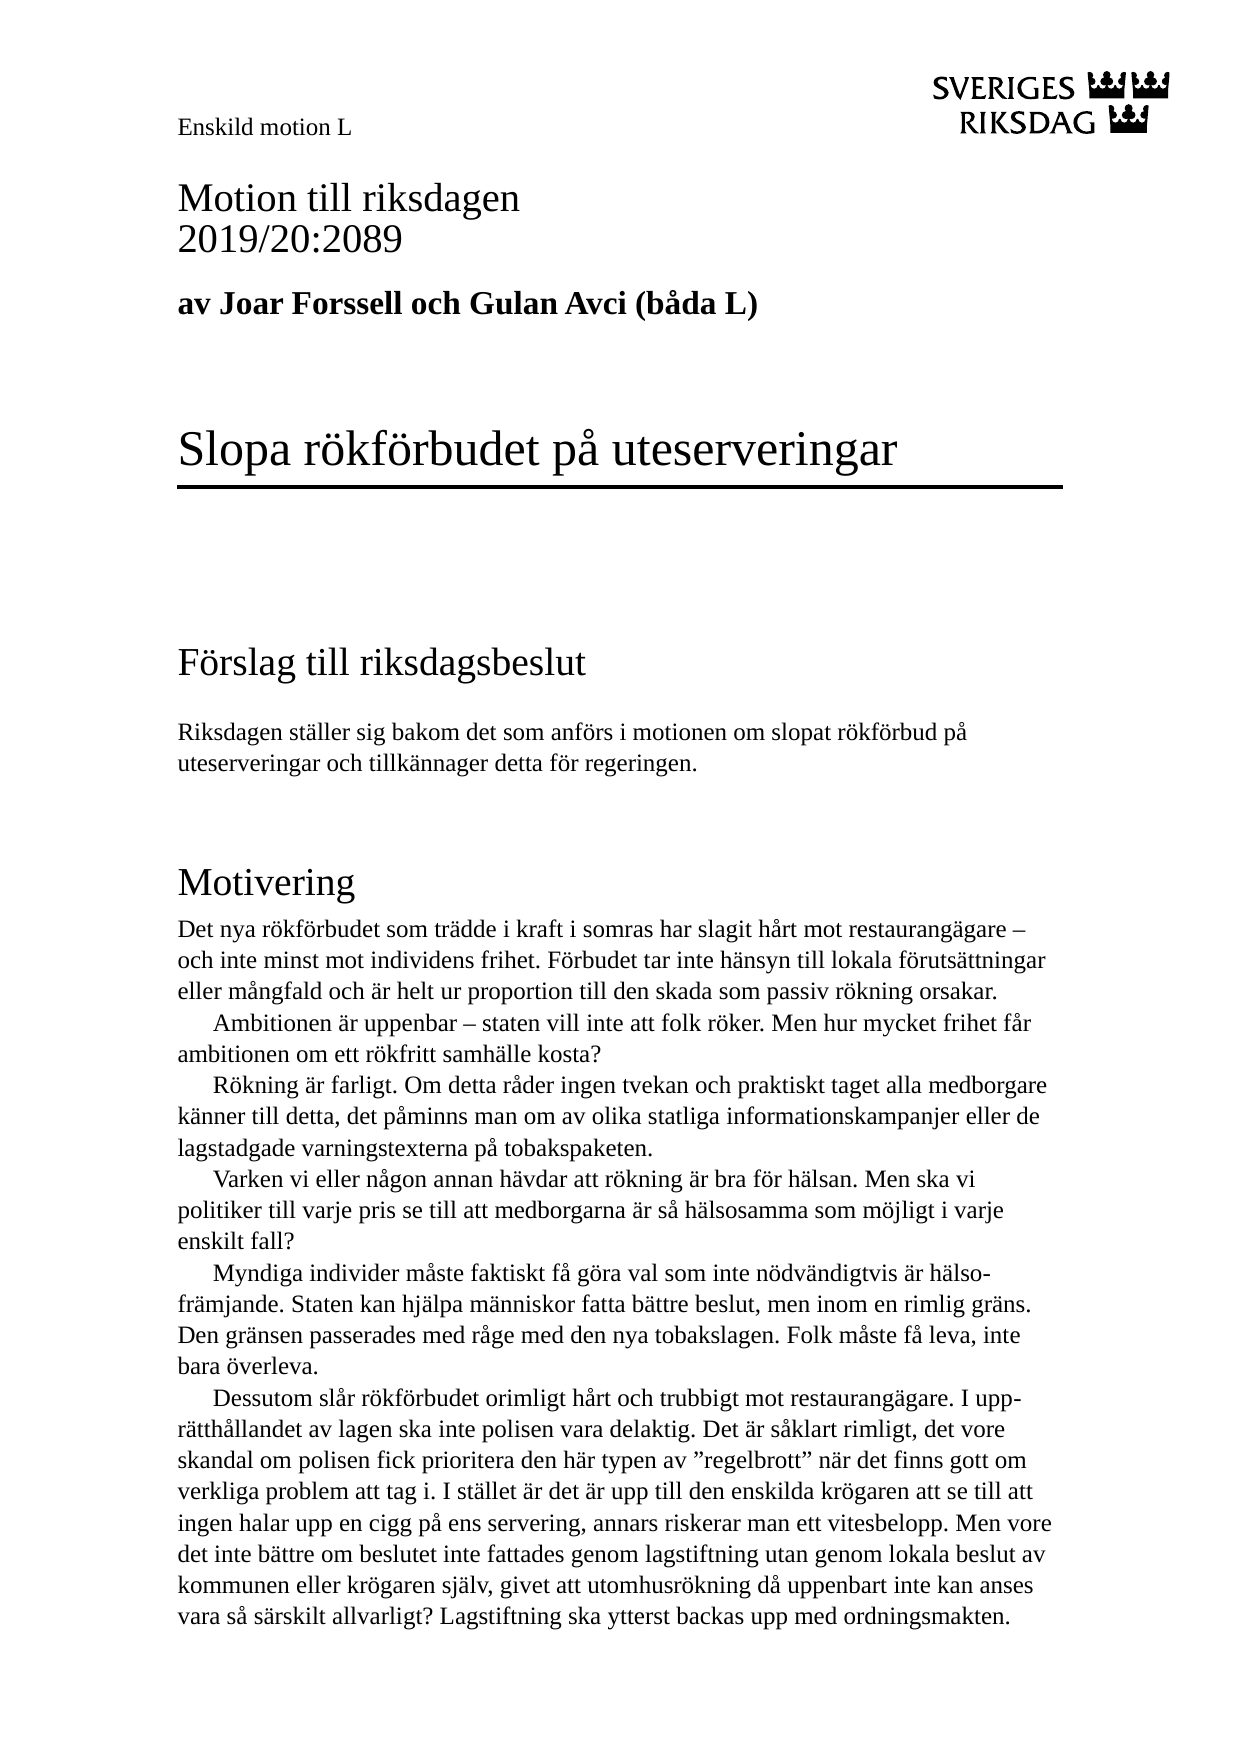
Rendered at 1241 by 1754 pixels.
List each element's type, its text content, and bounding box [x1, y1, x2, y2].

text Rökning är farligt. Om detta råder ingen tvekan och praktiskt taget alla medborgare känner till detta, det påminns man om av olika statliga informationskampanjer eller de lagstadgade varningstexterna på tobakspaketen. [177, 1068, 1063, 1161]
text Varken vi eller någon annan hävdar att rökning är bra för hälsan. Men ska vi politiker till varje pris se till att medborgarna är så hälsosamma som möjligt i varje enskilt fall? [177, 1161, 1063, 1255]
text Det nya rökförbudet som trädde i kraft i somras har slagit hårt mot restaurangägare – och inte minst mot individens frihet. Förbudet tar inte hänsyn till lokala förutsättningar eller mångfald och är helt ur proportion till den skada som passiv rökning orsakar. [177, 911, 1063, 1005]
text Myndiga individer måste faktiskt få göra val som inte nödvändigtvis är hälsofrämjande. Staten kan hjälpa människor fatta bättre beslut, men inom en rimlig gräns. Den gränsen passerades med råge med den nya tobakslagen. Folk måste få leva, inte bara överleva. [177, 1255, 1063, 1380]
text Ambitionen är uppenbar – staten vill inte att folk röker. Men hur mycket frihet får ambitionen om ett rökfritt samhälle kosta? [177, 1005, 1063, 1068]
text Dessutom slår rökförbudet orimligt hårt och trubbigt mot restaurangägare. I upprätthållandet av lagen ska inte polisen vara delaktig. Det är såklart rimligt, det vore skandal om polisen fick prioritera den här typen av ”regelbrott” när det finns gott om verkliga problem att tag i. I stället är det är upp till den enskilda krögaren att se till att ingen halar upp en cigg på ens servering, annars riskerar man ett vitesbelopp. Men vore det inte bättre om beslutet inte fattades genom lagstiftning utan genom lokala beslut av kommunen eller krögaren själv, givet att utomhusrökning då uppenbart inte kan anses vara så särskilt allvarligt? Lagstiftning ska ytterst backas upp med ordningsmakten. [177, 1380, 1063, 1630]
